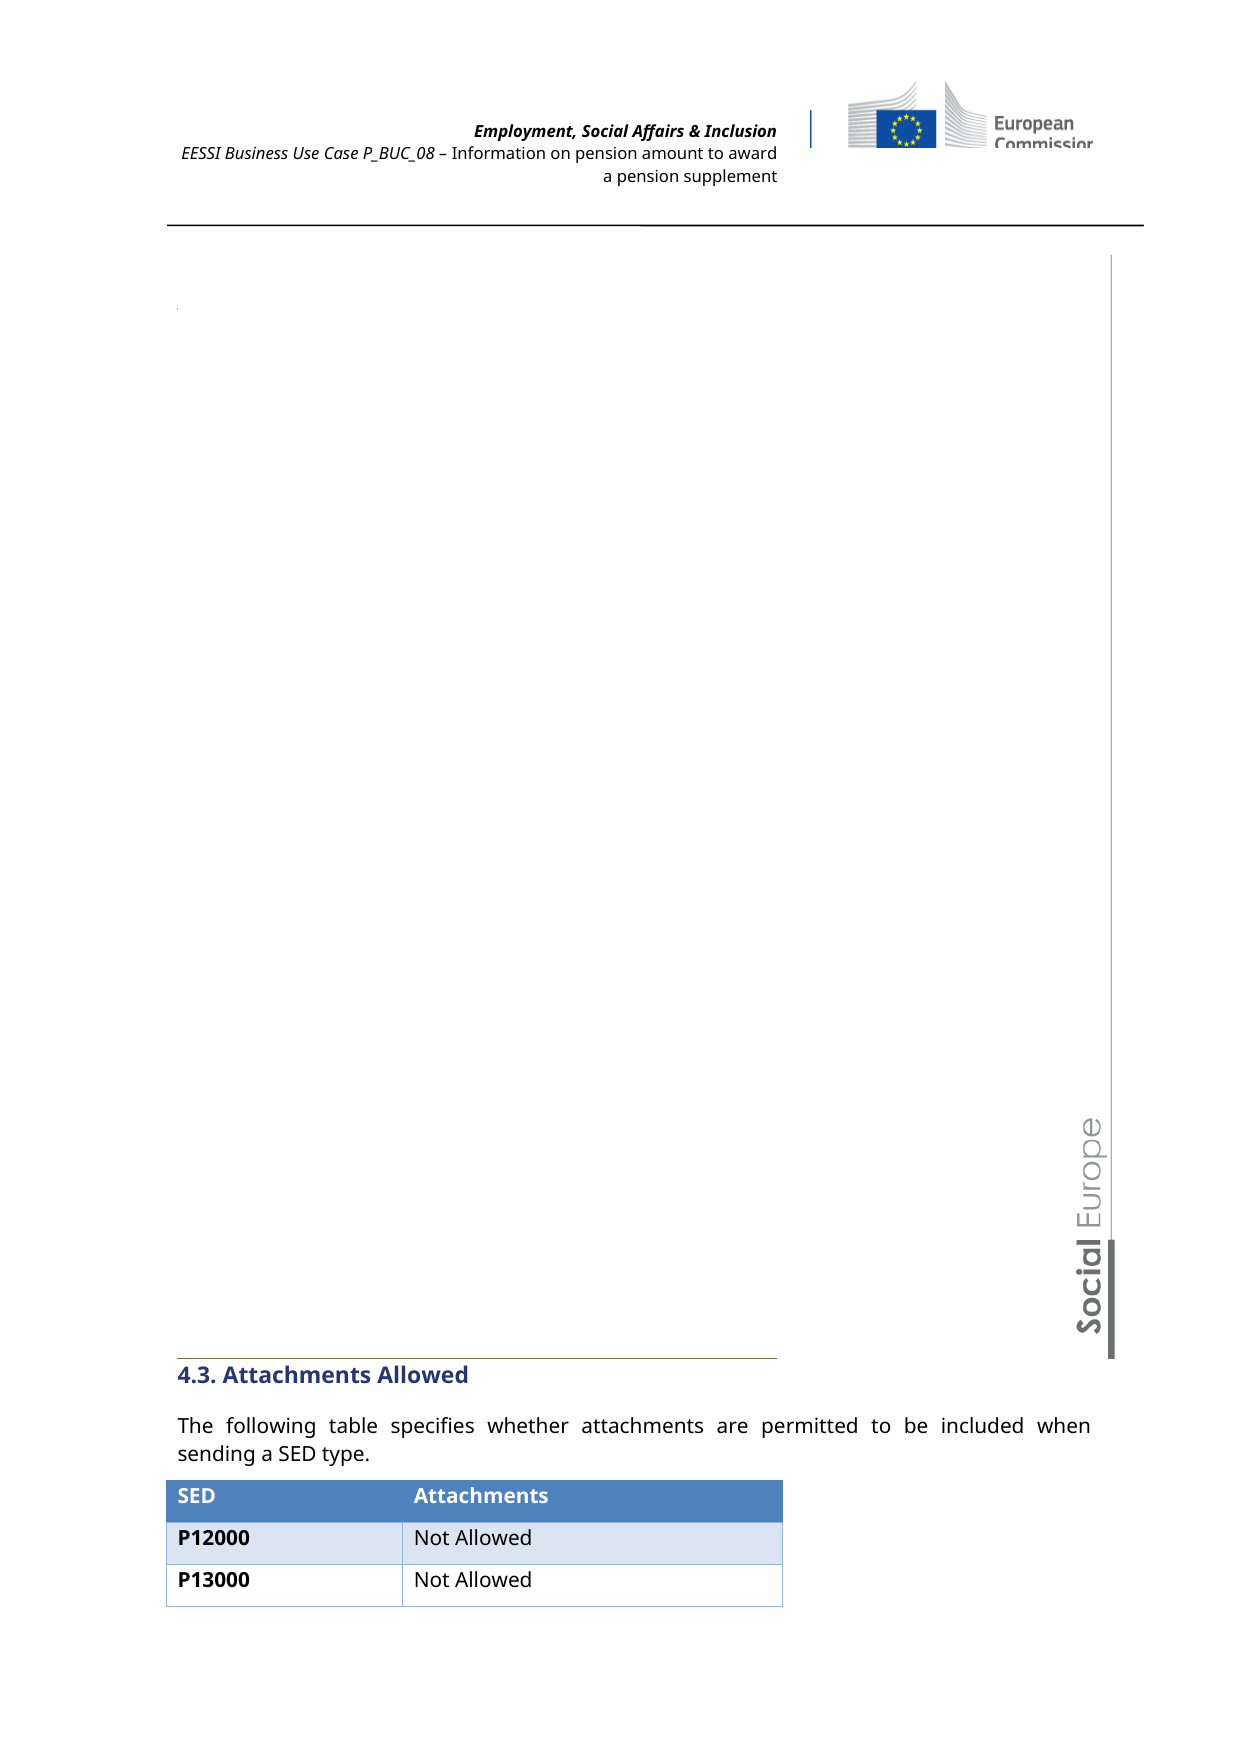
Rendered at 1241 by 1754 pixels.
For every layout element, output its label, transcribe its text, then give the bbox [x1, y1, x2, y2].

picture [808, 81, 1093, 147]
picture [177, 255, 1115, 1359]
subtitle Attachments Allowed [177, 1359, 1092, 1390]
table_cell P13000 [167, 1565, 402, 1606]
table_header Attachments [403, 1481, 782, 1522]
table_cell P12000 [167, 1523, 402, 1564]
table_header SED [167, 1481, 402, 1522]
table_cell Not Allowed [403, 1523, 782, 1564]
text The following table specifies whether attachments are permitted to be included when sending a SED type. [177, 1411, 1092, 1468]
table_cell Not Allowed [403, 1565, 782, 1606]
